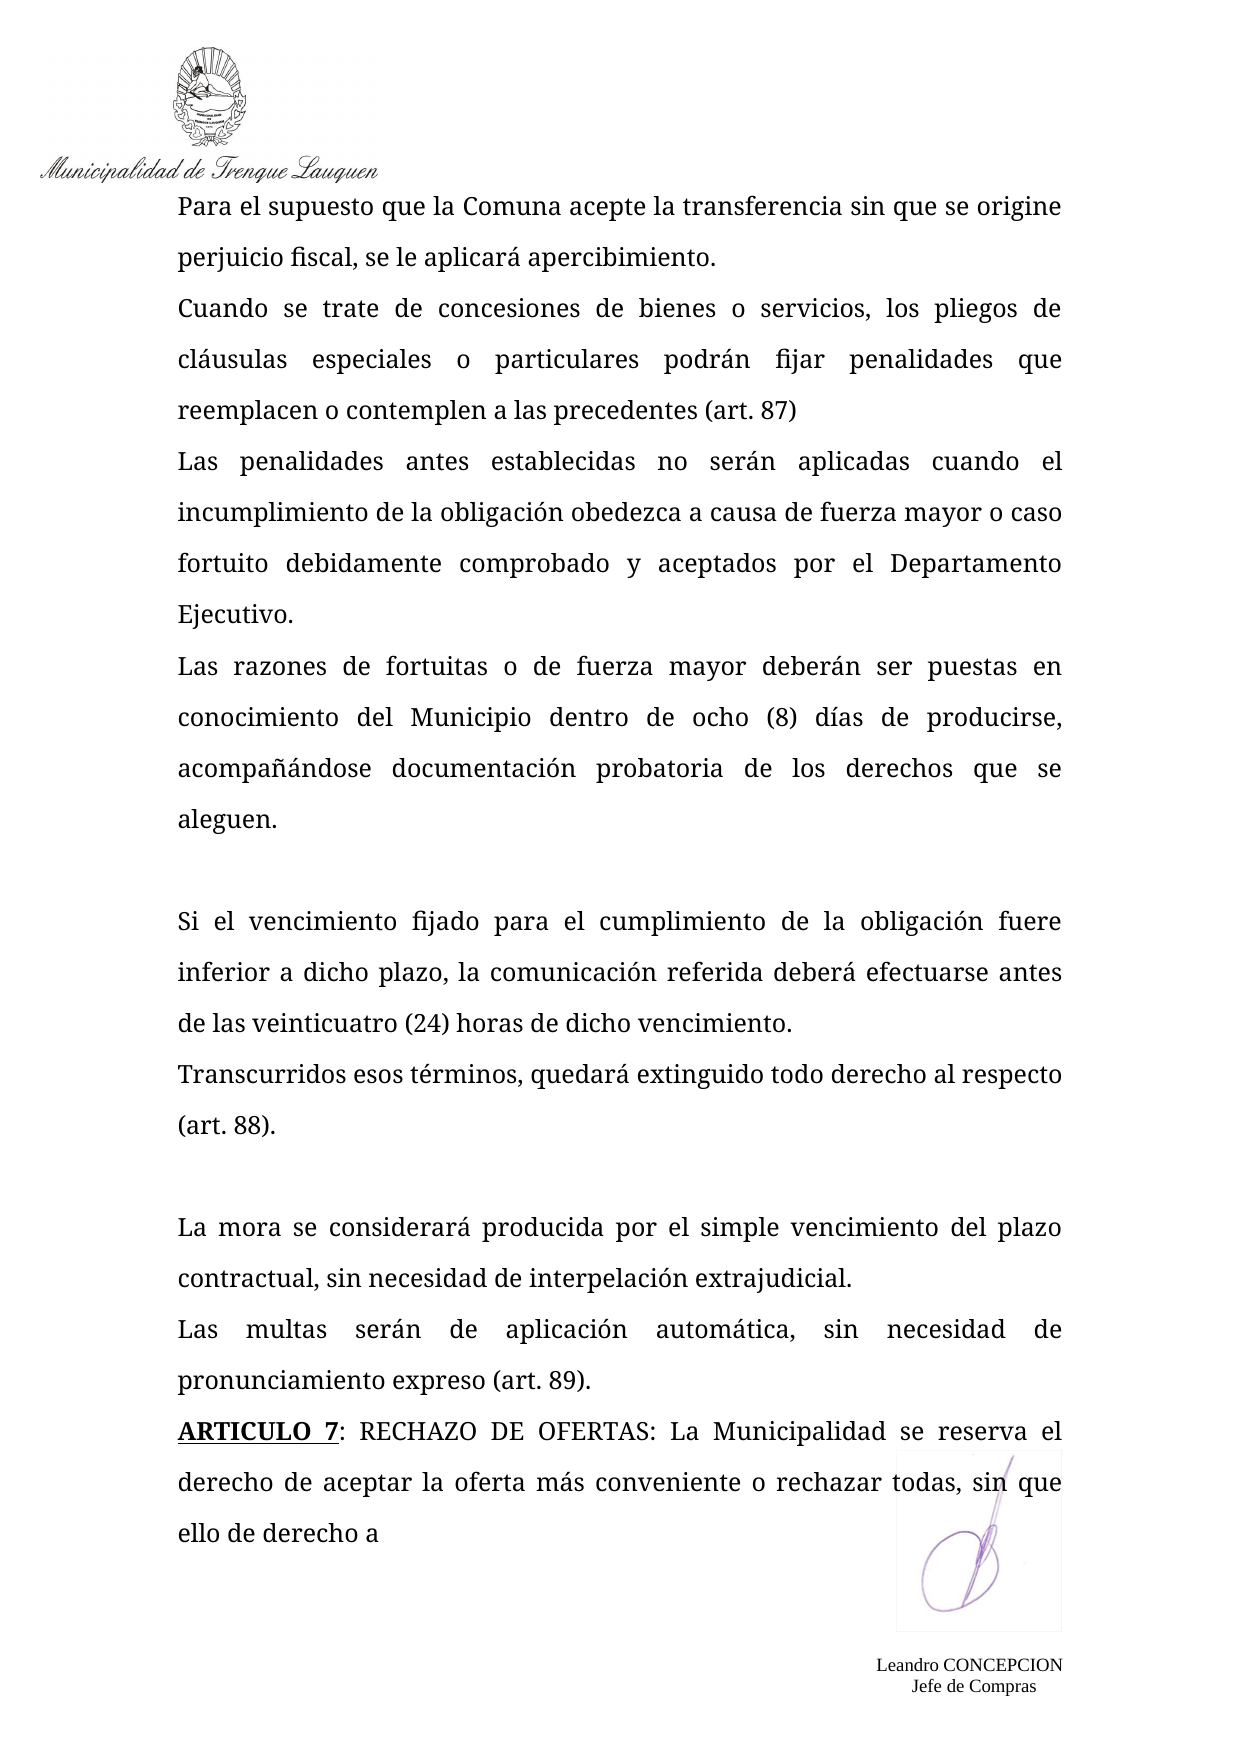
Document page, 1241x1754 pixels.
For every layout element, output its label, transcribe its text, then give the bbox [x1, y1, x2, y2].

text Las razones de fortuitas o de fuerza mayor deberán ser puestas en conocimiento del Municipio dentro de ocho (8) días de producirse, acompañándose documentación probatoria de los derechos que se aleguen. [177, 648, 1063, 835]
text Para el supuesto que la Comuna acepte la transferencia sin que se origine perjuicio fiscal, se le aplicará apercibimiento. [177, 189, 1063, 274]
text Si el vencimiento fijado para el cumplimiento de la obligación fuere inferior a dicho plazo, la comunicación referida deberá efectuarse antes de las veinticuatro (24) horas de dicho vencimiento. [177, 903, 1063, 1039]
text La mora se considerará producida por el simple vencimiento del plazo contractual, sin necesidad de interpelación extrajudicial. [177, 1209, 1063, 1295]
text Las multas serán de aplicación automática, sin necesidad de pronunciamiento expreso (art. 89). [177, 1312, 1063, 1397]
picture [894, 1550, 1063, 1634]
text Transcurridos esos términos, quedará extinguido todo derecho al respecto (art. 88). [177, 1056, 1063, 1142]
text Cuando se trate de concesiones de bienes o servicios, los pliegos de cláusulas especiales o particulares podrán fijar penalidades que reemplacen o contemplen a las precedentes (art. 87) [177, 291, 1063, 427]
text ARTICULO 7: RECHAZO DE OFERTAS: La Municipalidad se reserva el derecho de aceptar la oferta más conveniente o rechazar todas, sin que ello de derecho a [177, 1414, 1063, 1550]
text Las penalidades antes establecidas no serán aplicadas cuando el incumplimiento de la obligación obedezca a causa de fuerza mayor o caso fortuito debidamente comprobado y aceptados por el Departamento Ejecutivo. [177, 444, 1063, 631]
picture [40, 47, 378, 182]
